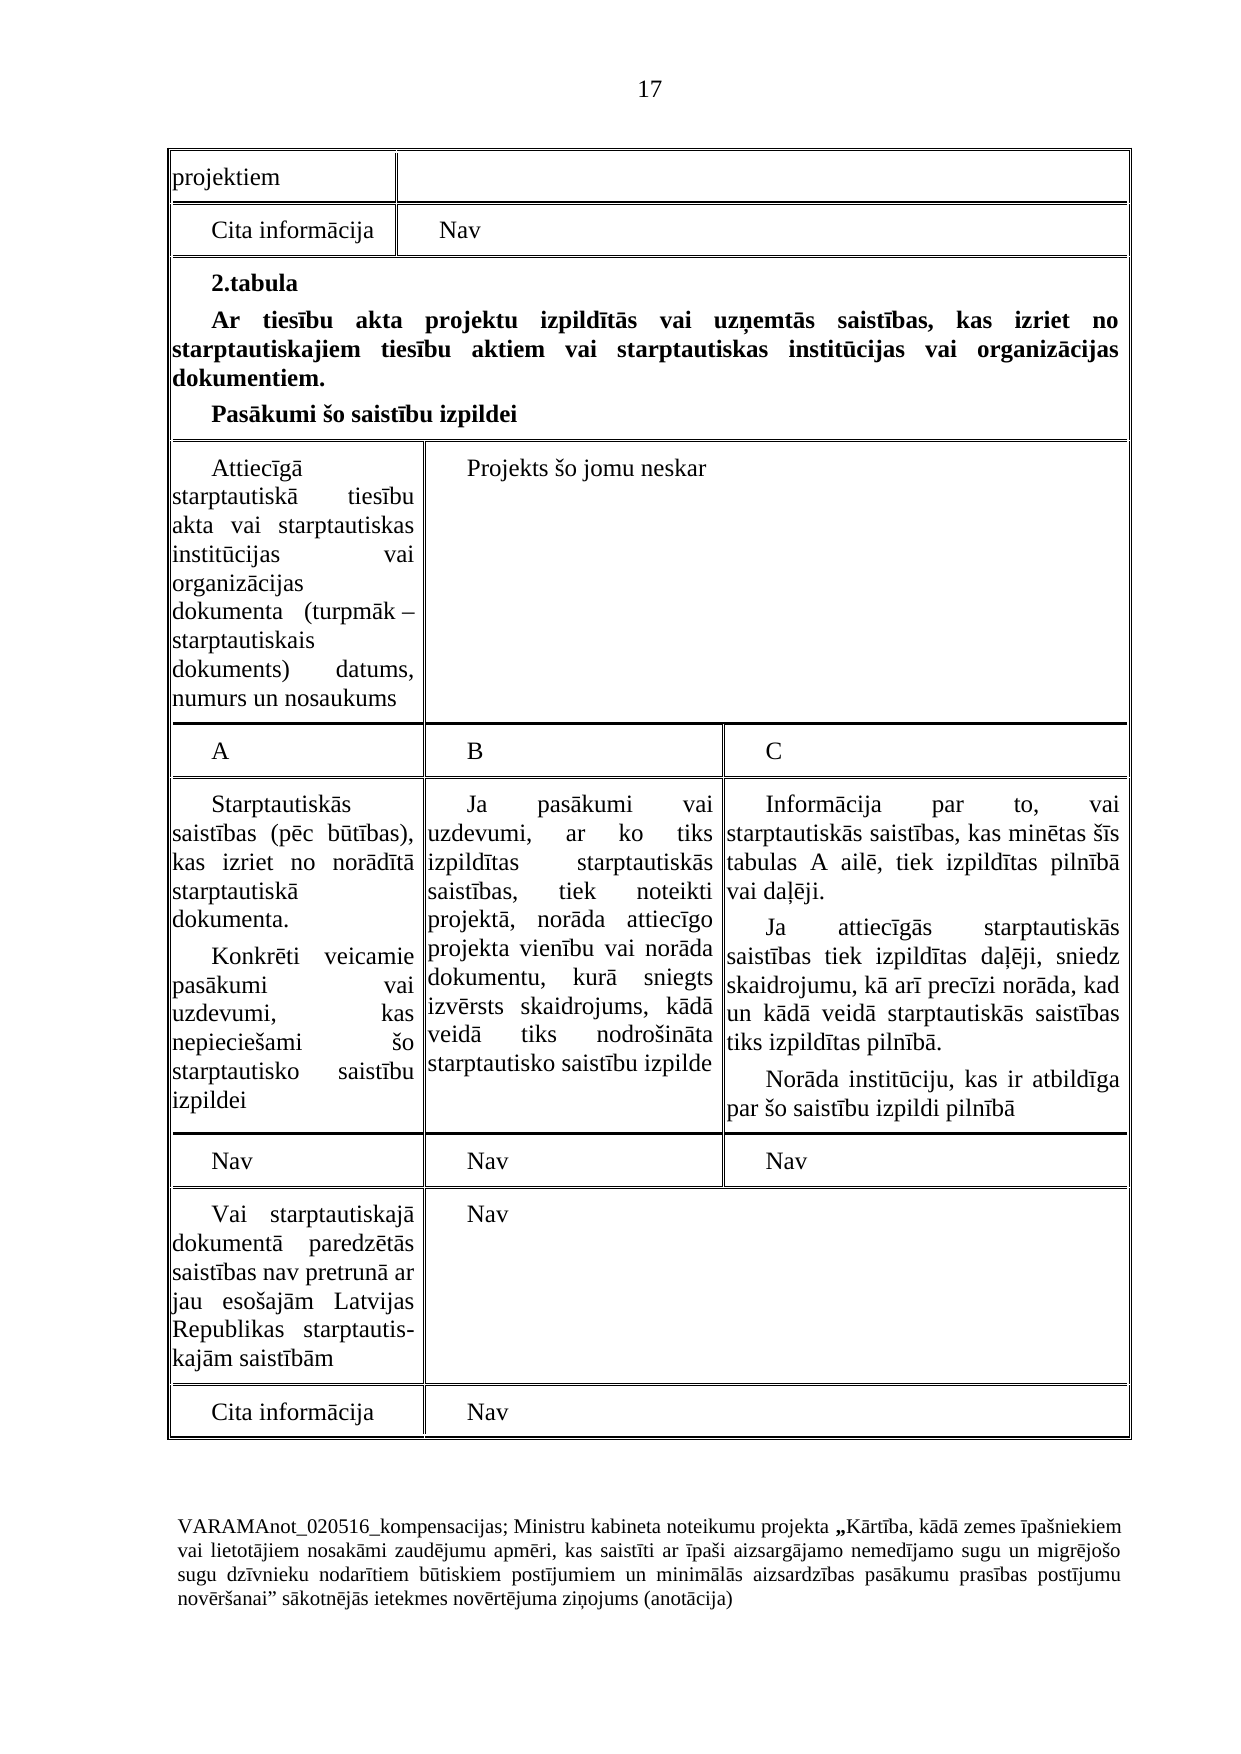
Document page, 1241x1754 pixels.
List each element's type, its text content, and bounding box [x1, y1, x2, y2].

table_cell Cita informācija [171, 201, 395, 254]
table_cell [171, 151, 397, 201]
table_cell 2.tabula Ar tiesību akta projektu izpildītās vai uzņemtās saistības, kas izriet no starptautiskajiem tiesību aktiem vai starptautiskas institūcijas vai organizācijas dokumentiem. Pasākumi šo saistību izpildei [171, 255, 1129, 439]
table_cell Starptautiskās saistības (pēc būtības), kas izriet no norādītā starptautiskā dokumenta. Konkrēti veicamie pasākumi vai uzdevumi, kas nepieciešami šo starptautisko saistību izpildei [169, 776, 424, 1132]
table_cell B [426, 725, 722, 776]
table_cell Projekts šo jomu neskar [425, 439, 1130, 722]
table_cell Attiecīgā starptautiskā tiesību akta vai starptautiskas institūcijas vai organizācijas dokumenta (turpmāk – starptautiskais dokuments) datums, numurs un nosaukums [169, 439, 424, 722]
table_cell Nav [398, 201, 1129, 254]
table_cell Nav [425, 1186, 1130, 1383]
table_cell Ja pasākumi vai uzdevumi, ar ko tiks izpildītas starptautiskās saistības, tiek noteikti projektā, norāda attiecīgo projekta vienību vai norāda dokumentu, kurā sniegts izvērsts skaidrojums, kādā veidā tiks nodrošināta starptautisko saistību izpilde [426, 779, 722, 1132]
table_cell Cita informācija [169, 1383, 424, 1436]
table_cell Nav [171, 1132, 423, 1186]
table_cell Nav [425, 1383, 1130, 1436]
table_cell Informācija par to, vai starptautiskās saistības, kas minētas šīs tabulas A ailē, tiek izpildītas pilnībā vai daļēji. Ja attiecīgās starptautiskās saistības tiek izpildītas daļēji, sniedz skaidrojumu, kā arī precīzi norāda, kad un kādā veidā starptautiskās saistības tiks izpildītas pilnībā. Norāda institūciju, kas ir atbildīga par šo saistību izpildi pilnībā [724, 776, 1130, 1132]
table_cell C [725, 722, 1129, 776]
table_cell Vai starptautiskajā dokumentā paredzētās saistības nav pretrunā ar jau esošajām Latvijas Republikas starptautiskajām saistībām [169, 1186, 424, 1383]
table_cell Nav [725, 1132, 1129, 1186]
table_cell A [171, 722, 423, 776]
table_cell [397, 151, 1129, 201]
table_cell Nav [426, 1135, 722, 1186]
